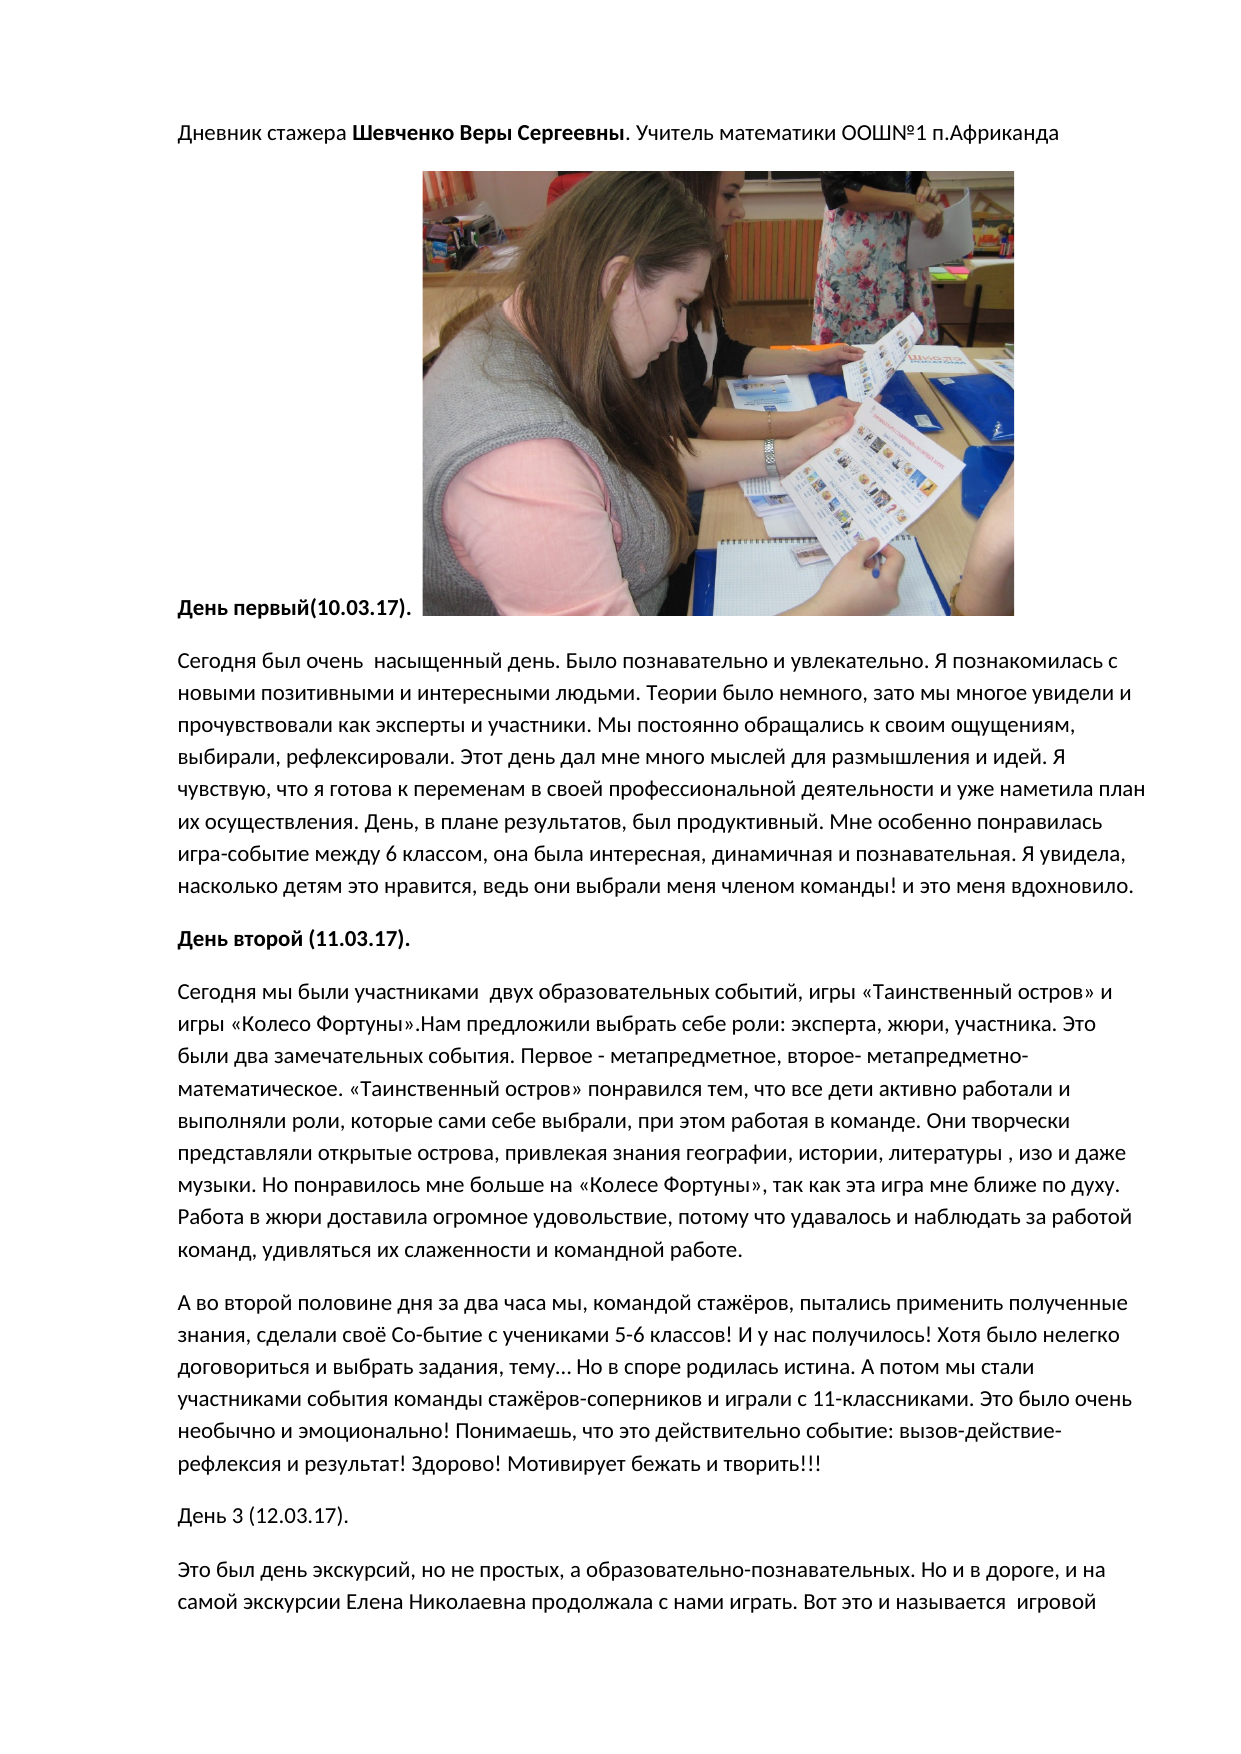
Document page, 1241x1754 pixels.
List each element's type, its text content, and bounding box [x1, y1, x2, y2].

text А во второй половине дня за два часа мы, командой стажёров, пытались применить полученные знания, сделали своё Со-бытие с учениками 5-6 классов! И у нас получилось! Хотя было нелегко договориться и выбрать задания, тему… Но в споре родилась истина. А потом мы стали участниками события команды стажёров-соперников и играли с 11-классниками. Это было очень необычно и эмоционально! Понимаешь, что это действительно событие: вызов-действие-рефлексия и результат! Здорово! Мотивирует бежать и творить!!! [177, 1288, 1152, 1477]
text Дневник стажера Шевченко Веры Сергеевны. Учитель математики ООШ№1 п.Африканда [177, 118, 1152, 146]
text Сегодня мы были участниками двух образовательных событий, игры «Таинственный остров» и игры «Колесо Фортуны».Нам предложили выбрать себе роли: эксперта, жюри, участника. Это были два замечательных события. Первое - метапредметное, второе- метапредметно-математическое. «Таинственный остров» понравился тем, что все дети активно работали и выполняли роли, которые сами себе выбрали, при этом работая в команде. Они творчески представляли открытые острова, привлекая знания географии, истории, литературы , изо и даже музыки. Но понравилось мне больше на «Колесе Фортуны», так как эта игра мне ближе по духу. Работа в жюри доставила огромное удовольствие, потому что удавалось и наблюдать за работой команд, удивляться их слаженности и командной работе. [177, 977, 1152, 1263]
picture [422, 171, 1015, 616]
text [177, 1555, 1152, 1615]
text День второй (11.03.17). [177, 924, 1152, 952]
text Сегодня был очень насыщенный день. Было познавательно и увлекательно. Я познакомилась с новыми позитивными и интересными людьми. Теории было немного, зато мы многое увидели и прочувствовали как эксперты и участники. Мы постоянно обращались к своим ощущениям, выбирали, рефлексировали. Этот день дал мне много мыслей для размышления и идей. Я чувствую, что я готова к переменам в своей профессиональной деятельности и уже наметила план их осуществления. День, в плане результатов, был продуктивный. Мне особенно понравилась игра-событие между 6 классом, она была интересная, динамичная и познавательная. Я увидела, насколько детям это нравится, ведь они выбрали меня членом команды! и это меня вдохновило. [177, 646, 1152, 899]
text День 3 (12.03.17). [177, 1502, 1152, 1530]
